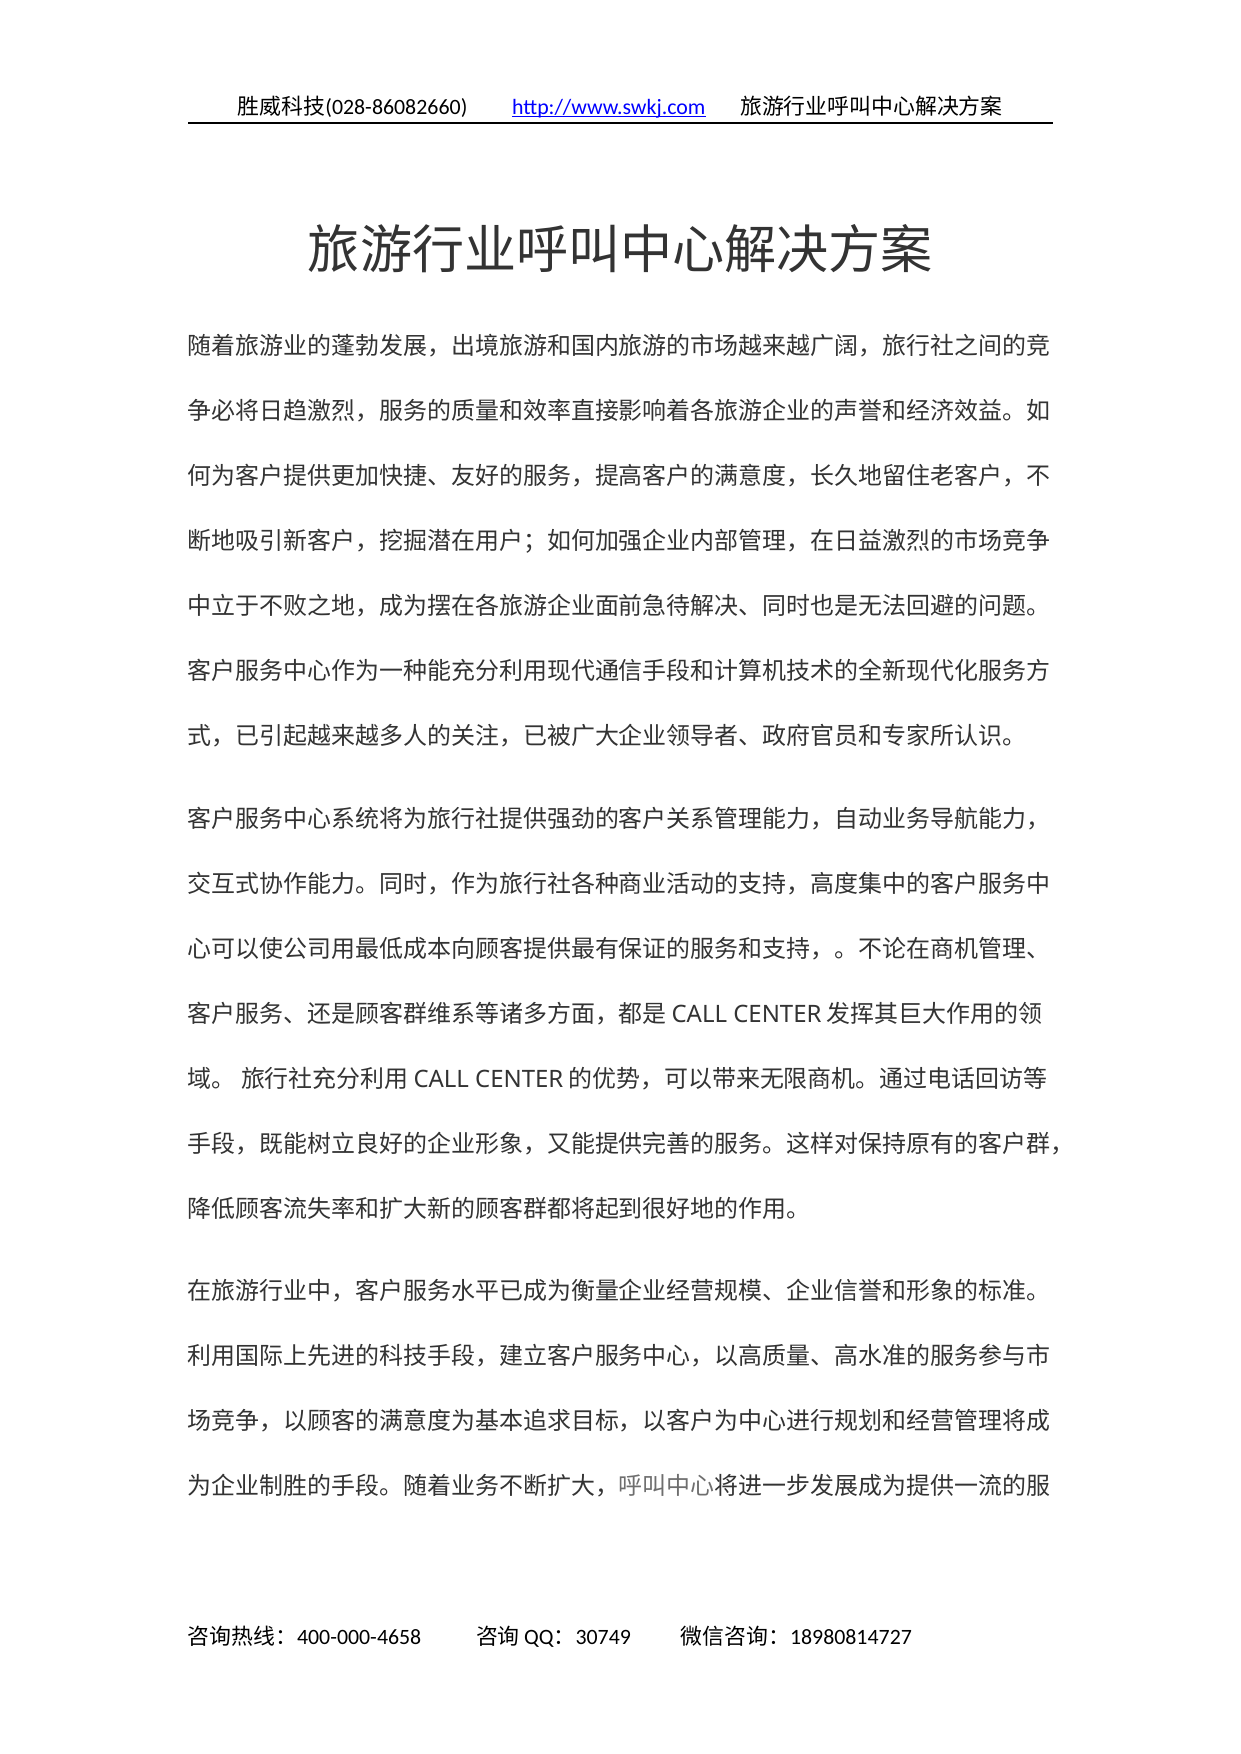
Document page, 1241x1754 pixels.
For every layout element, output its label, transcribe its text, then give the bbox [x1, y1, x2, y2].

text 旅游行业呼叫中心解决方案 [187, 197, 1053, 294]
text 客户服务中心作为一种能充分利用现代通信手段和计算机技术的全新现代化服务方式，已引起越来越多人的关注，已被广大企业领导者、政府官员和专家所认识。 [187, 637, 1053, 767]
text 随着旅游业的蓬勃发展，出境旅游和国内旅游的市场越来越广阔，旅行社之间的竞争必将日趋激烈，服务的质量和效率直接影响着各旅游企业的声誉和经济效益。如何为客户提供更加快捷、友好的服务，提高客户的满意度，长久地留住老客户，不断地吸引新客户，挖掘潜在用户；如何加强企业内部管理，在日益激烈的市场竞争中立于不败之地，成为摆在各旅游企业面前急待解决、同时也是无法回避的问题。 [187, 312, 1053, 637]
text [187, 1257, 1053, 1517]
text 客户服务中心系统将为旅行社提供强劲的客户关系管理能力，自动业务导航能力，交互式协作能力。同时，作为旅行社各种商业活动的支持，高度集中的客户服务中心可以使公司用最低成本向顾客提供最有保证的服务和支持，。不论在商机管理、客户服务、还是顾客群维系等诸多方面，都是CALL CENTER发挥其巨大作用的领域。 旅行社充分利用CALL CENTER的优势，可以带来无限商机。通过电话回访等手段，既能树立良好的企业形象，又能提供完善的服务。这样对保持原有的客户群，降低顾客流失率和扩大新的顾客群都将起到很好地的作用。 [187, 784, 1053, 1239]
